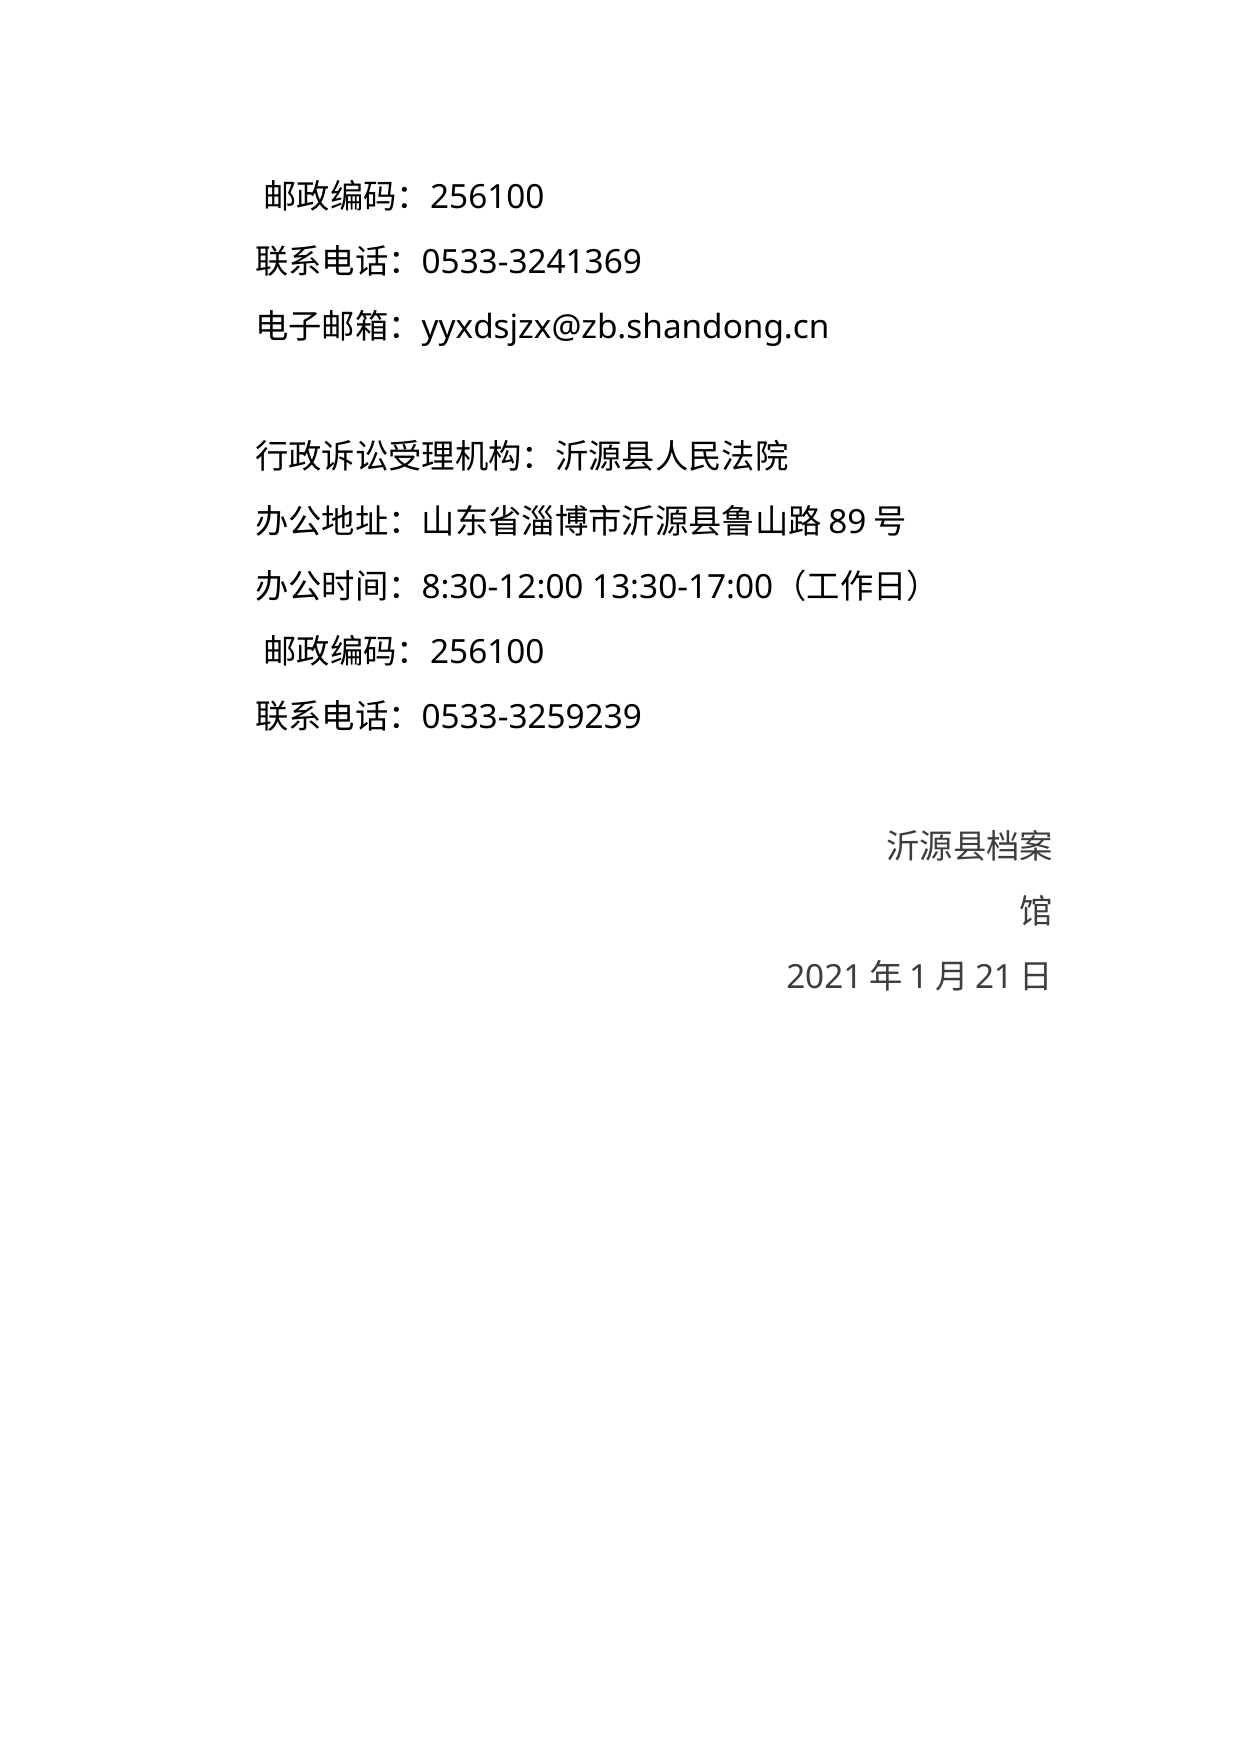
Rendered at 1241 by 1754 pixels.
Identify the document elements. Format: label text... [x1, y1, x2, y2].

text 行政诉讼受理机构：沂源县人民法院 [187, 422, 1053, 487]
text 联系电话：0533-3259239 [187, 682, 1053, 747]
text 沂源县档案馆 [187, 812, 1053, 942]
text 邮政编码：256100 [187, 162, 1053, 227]
text 办公时间：8:30-12:00 13:30-17:00（工作日） [187, 552, 1053, 617]
text 电子邮箱：yyxdsjzx@zb.shandong.cn [187, 292, 1053, 357]
text 办公地址：山东省淄博市沂源县鲁山路89号 [187, 487, 1053, 552]
text 2021年1月21日 [187, 942, 1053, 1007]
text 联系电话：0533-3241369 [187, 227, 1053, 292]
text 邮政编码：256100 [187, 617, 1053, 682]
